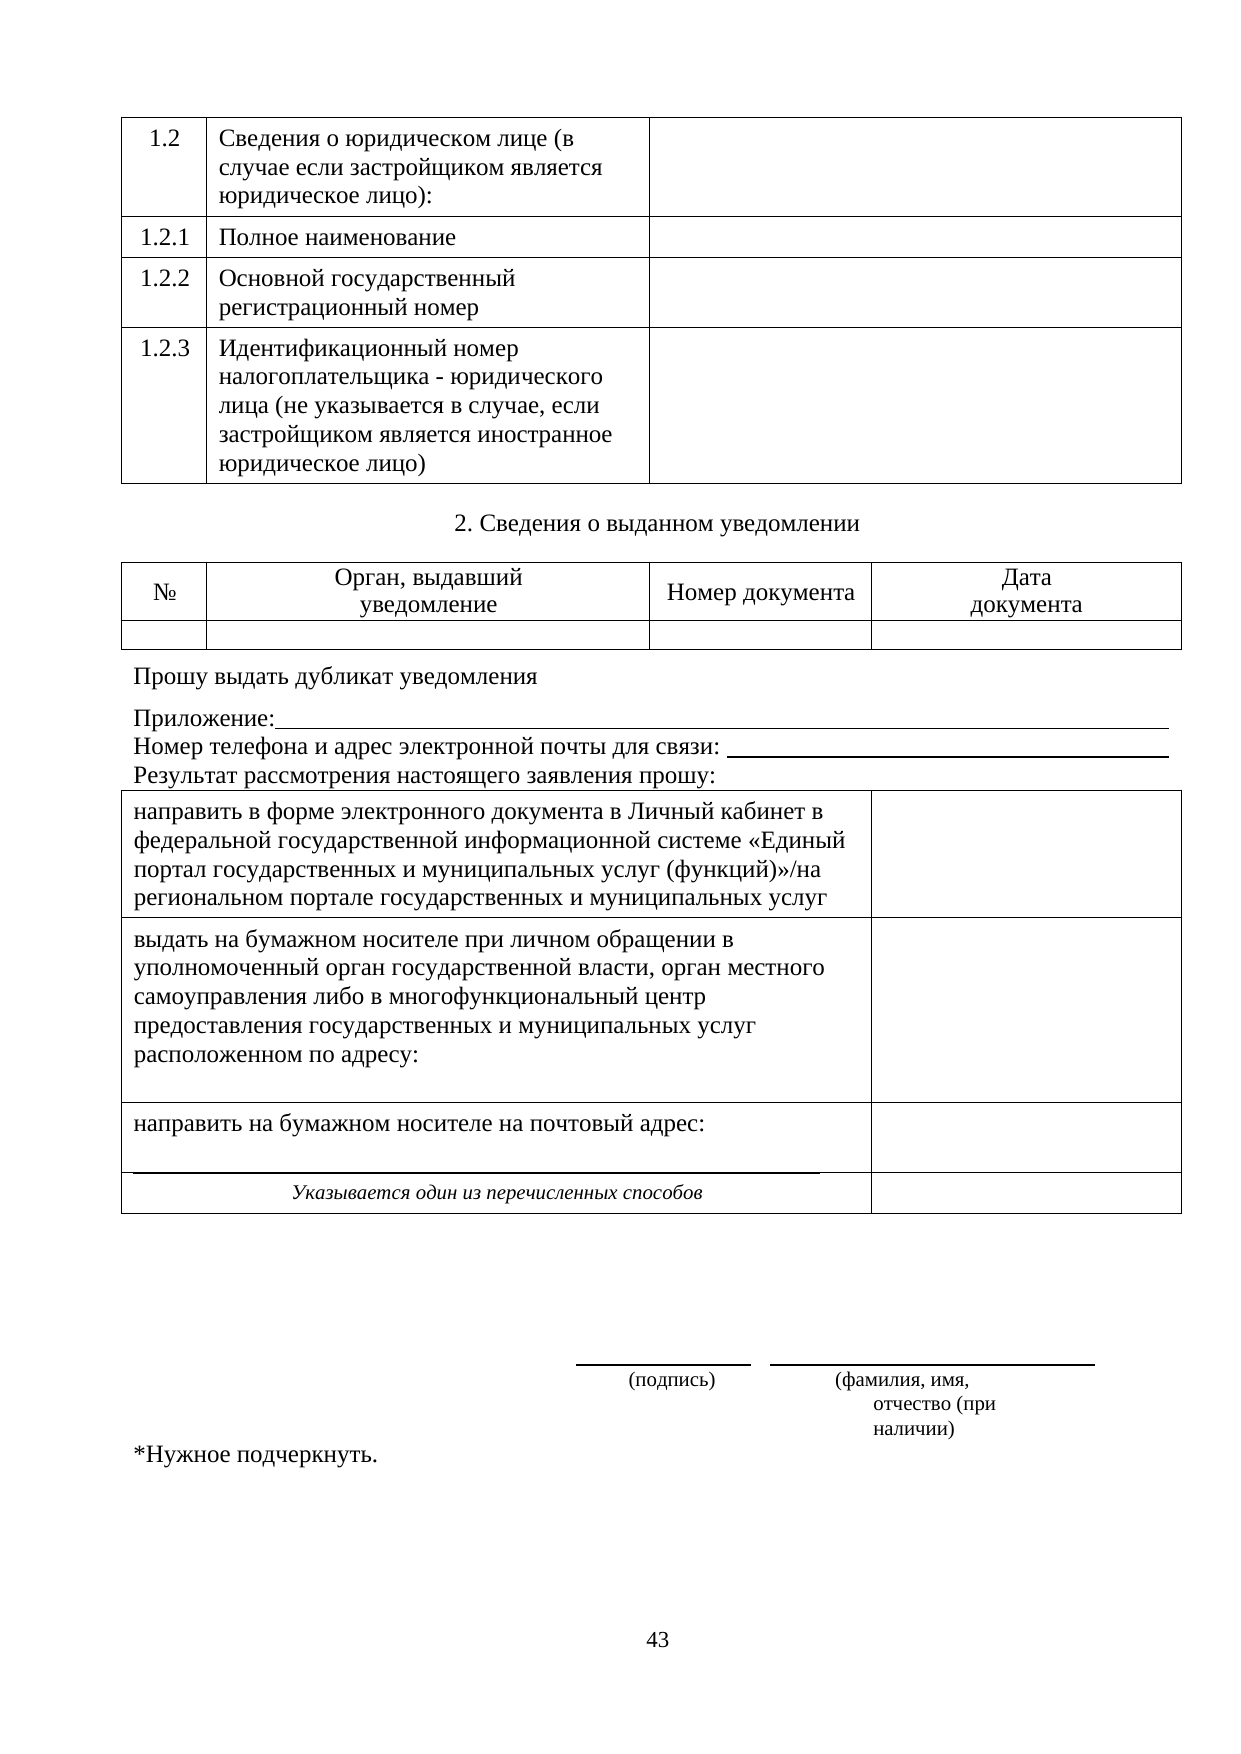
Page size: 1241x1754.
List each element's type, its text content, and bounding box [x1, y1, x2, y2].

table_cell Полное наименование [207, 217, 649, 257]
text Прошу выдать дубликат уведомления [133, 661, 1205, 690]
table_cell 1.2.1 [122, 217, 206, 257]
table_cell [207, 621, 649, 648]
table_cell 1.2.3 [122, 328, 206, 483]
table_header Сведения о юридическом лице (в случае если застройщиком является юридическое лицо): [207, 118, 649, 216]
table_header направить в форме электронного документа в Личный кабинет в федеральной государственной информационной системе «Единый портал государственных и муниципальных услуг (функций)»/на региональном портале государственных и муниципальных услуг [122, 791, 871, 917]
table_header Орган, выдавший уведомление [207, 563, 649, 619]
text *Нужное подчеркнуть. [133, 1441, 1205, 1468]
table_header Номер документа [650, 563, 871, 619]
table_cell [872, 621, 1181, 648]
table_header [650, 118, 1181, 216]
table_cell 1.2.2 [122, 258, 206, 327]
table_header 1.2 [122, 118, 206, 216]
table_cell Идентификационный номер налогоплательщика - юридического лица (не указывается в случае, если застройщиком является иностранное юридическое лицо) [207, 328, 649, 483]
table_cell [872, 918, 1181, 1102]
table_cell [650, 217, 1181, 257]
table_cell [122, 621, 206, 648]
table_cell [650, 328, 1181, 483]
text Приложение: Номер телефона и адрес электронной почты для связи: Результат рассмотрения настоящего заявления прошу: [133, 703, 1175, 789]
table_cell [872, 1173, 1181, 1213]
table_cell выдать на бумажном носителе при личном обращении в уполномоченный орган государственной власти, орган местного самоуправления либо в многофункциональный центр предоставления государственных и муниципальных услуг расположенном по адресу: [122, 918, 871, 1102]
table_header № [122, 563, 206, 619]
table_cell направить на бумажном носителе на почтовый адрес: [122, 1103, 871, 1172]
table_cell [872, 1103, 1181, 1172]
table_header [872, 791, 1181, 917]
table_cell Основной государственный регистрационный номер [207, 258, 649, 327]
table_cell [650, 621, 871, 648]
table_cell Указывается один из перечисленных способов [122, 1173, 871, 1213]
table_cell [650, 258, 1181, 327]
text (подпись) (фамилия, имя, отчество (при наличии) [628, 1361, 1053, 1440]
list Сведения о выданном уведомлении [454, 508, 1205, 536]
table_header Дата документа [872, 563, 1181, 619]
